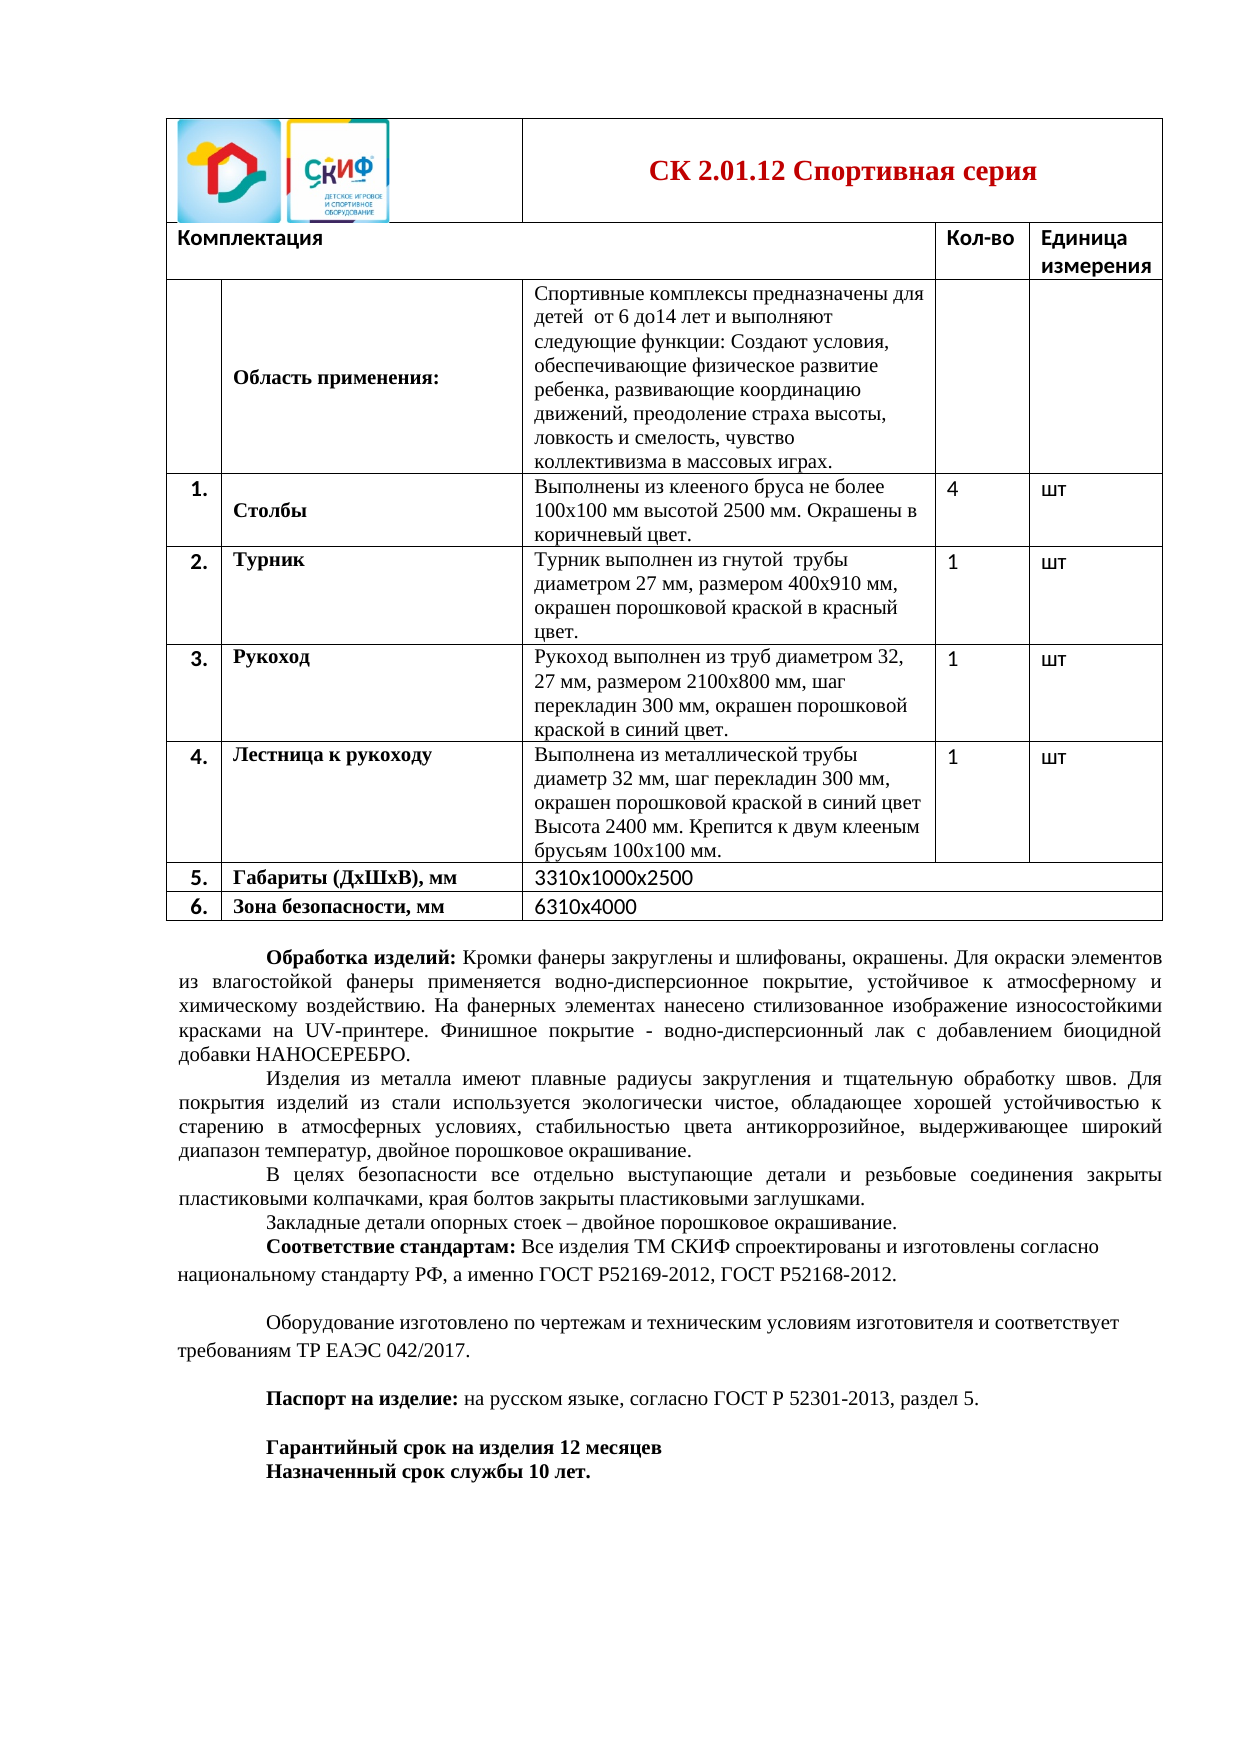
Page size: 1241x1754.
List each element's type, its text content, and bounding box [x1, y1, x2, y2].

text Изделия из металла имеют плавные радиусы закругления и тщательную обработку швов. Для покрытия изделий из стали используется экологически чистое, обладающее хорошей устойчивостью к старению в атмосферных условиях, стабильностью цвета антикоррозийное, выдерживающее широкий диапазон температур, двойное порошковое окрашивание. [179, 1066, 1163, 1162]
text Паспорт на изделие: на русском языке, согласно ГОСТ Р 52301-2013, раздел 5. [177, 1386, 1152, 1410]
table_cell Выполнены из клееного бруса не более 100х100 мм высотой 2500 мм. Окрашены в коричневый цвет. [523, 474, 935, 546]
table_cell Комплектация [167, 223, 935, 279]
table_cell [936, 280, 1029, 473]
table_cell 3 [167, 742, 221, 862]
text Назначенный срок службы 10 лет. [192, 1459, 1152, 1483]
table_header [167, 119, 177, 222]
table_cell Столбы [222, 474, 522, 546]
table_cell 4 [936, 474, 1029, 546]
text Закладные детали опорных стоек – двойное порошковое окрашивание. [179, 1210, 1163, 1234]
text Оборудование изготовлено по чертежам и техническим условиям изготовителя и соответствует требованиям ТР ЕАЭС 042/2017. [177, 1310, 1152, 1362]
text В целях безопасности все отдельно выступающие детали и резьбовые соединения закрыты пластиковыми колпачками, края болтов закрыты пластиковыми заглушками. [179, 1162, 1163, 1210]
table_header [390, 119, 522, 222]
table_cell Кол-во [936, 223, 1029, 279]
table_cell [167, 280, 221, 473]
table_cell 6310х4000 [523, 892, 1162, 920]
table_cell [1030, 280, 1162, 473]
table_cell Турник [222, 547, 522, 643]
table_cell 8 [167, 863, 221, 891]
table_cell 1 [936, 547, 1029, 643]
text Соответствие стандартам: Все изделия ТМ СКИФ спроектированы и изготовлены согласно национальному стандарту РФ, а именно ГОСТ Р52169-2012, ГОСТ Р52168-2012. [177, 1234, 1152, 1286]
table_cell 1 [936, 742, 1029, 862]
table_cell шт [1030, 547, 1162, 643]
table_cell Зона безопасности, мм [222, 892, 522, 920]
table_cell Лестница к рукоходу [222, 742, 522, 862]
table_cell 3310х1000х2500 [523, 863, 1162, 891]
table_cell Рукоход [222, 645, 522, 741]
table_cell Область применения: [222, 280, 522, 473]
text Обработка изделий: Кромки фанеры закруглены и шлифованы, окрашены. Для окраски элементов из влагостойкой фанеры применяется водно-дисперсионное покрытие, устойчивое к атмосферному и химическому воздействию. На фанерных элементах нанесено стилизованное изображение износостойкими красками на UV-принтере. Финишное покрытие - водно-дисперсионный лак с добавлением биоцидной добавки НАНОСЕРЕБРО. [179, 945, 1163, 1066]
table_cell 1 [936, 645, 1029, 741]
table_cell Спортивные комплексы предназначены для детей от 6 до14 лет и выполняют следующие функции: Создают условия, обеспечивающие физическое развитие ребенка, развивающие координацию движений, преодоление страха высоты, ловкость и смелость, чувство коллективизма в массовых играх. [523, 280, 935, 473]
picture [177, 119, 390, 223]
table_cell Габариты (ДхШхВ), мм [222, 863, 522, 891]
table_cell 9 [167, 892, 221, 920]
table_header СК 2.01.12 Спортивная серия [523, 119, 1162, 222]
table_cell 5 [167, 645, 221, 741]
table_cell шт [1030, 474, 1162, 546]
table_cell шт [1030, 645, 1162, 741]
table_cell 1 [167, 474, 221, 546]
text Гарантийный срок на изделия 12 месяцев [179, 1434, 1163, 1459]
table_cell Турник выполнен из гнутой трубы диаметром 27 мм, размером 400х910 мм, окрашен порошковой краской в красный цвет. [523, 547, 935, 643]
table_cell шт [1030, 742, 1162, 862]
table_cell 2 [167, 547, 221, 643]
table_cell Рукоход выполнен из труб диаметром 32, 27 мм, размером 2100х800 мм, шаг перекладин 300 мм, окрашен порошковой краской в синий цвет. [523, 645, 935, 741]
table_cell Единица измерения [1030, 223, 1162, 279]
table_cell Выполнена из металлической трубы диаметр 32 мм, шаг перекладин 300 мм, окрашен порошковой краской в синий цвет Высота 2400 мм. Крепится к двум клееным брусьям 100х100 мм. [523, 742, 935, 862]
